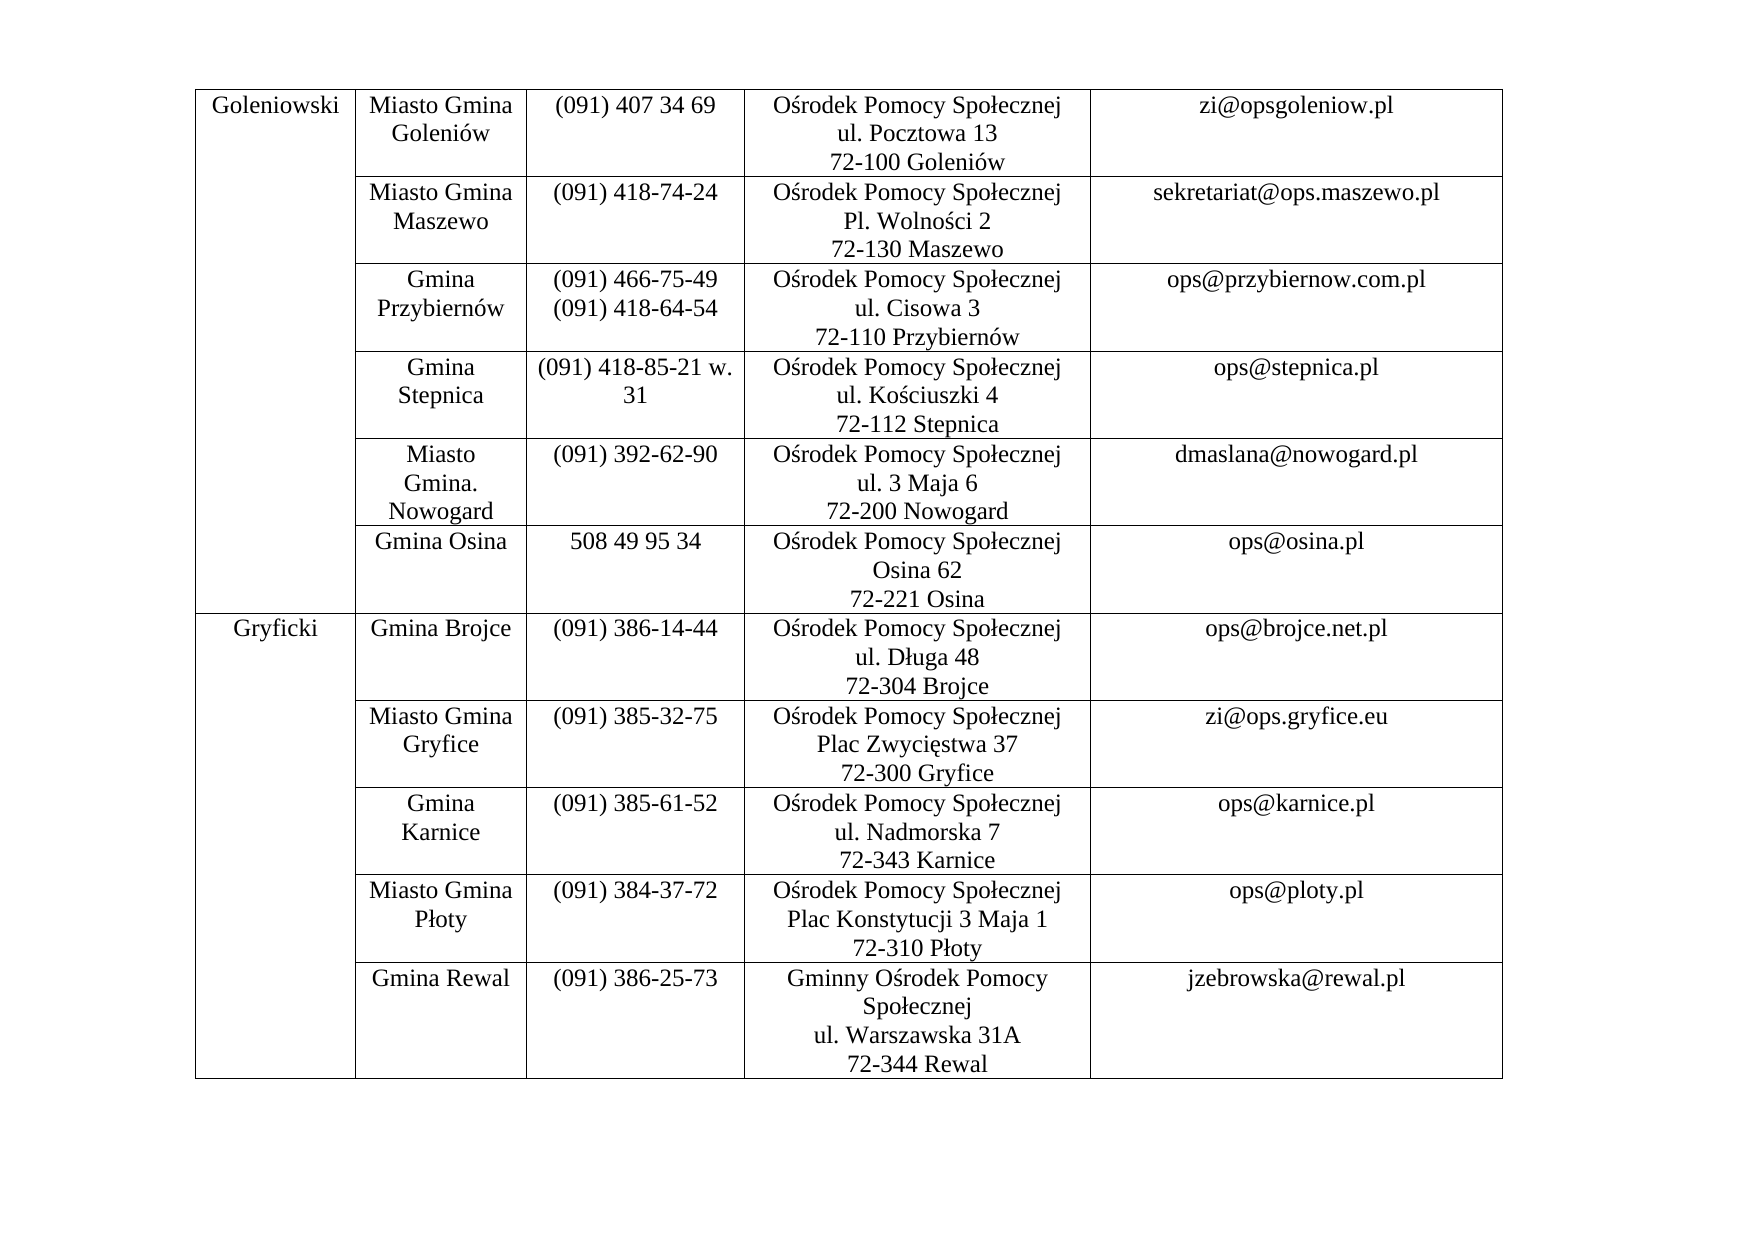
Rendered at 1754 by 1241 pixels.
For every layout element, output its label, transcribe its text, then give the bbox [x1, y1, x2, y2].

table_cell Gryficki [196, 614, 355, 1078]
table_cell dmaslana@nowogard.pl [1091, 439, 1502, 525]
table_cell Gmina Rewal [356, 963, 526, 1078]
table_cell Miasto Gmina Płoty [356, 875, 526, 962]
table_cell (091) 418-85-21 w. 31 [527, 352, 744, 438]
table_cell ops@karnice.pl [1091, 788, 1502, 874]
table_cell Gmina Osina [356, 526, 526, 612]
table_cell Ośrodek Pomocy Społecznej ul. Pocztowa 13 72-100 Goleniów [745, 90, 1090, 176]
table_cell Ośrodek Pomocy Społecznej Osina 62 72-221 Osina [745, 526, 1090, 612]
table_cell Gmina Karnice [356, 788, 526, 874]
table_cell Miasto Gmina Goleniów [356, 90, 526, 176]
table_cell (091) 407 34 69 [527, 90, 744, 176]
table_cell Ośrodek Pomocy Społecznej ul. Długa 48 72-304 Brojce [745, 614, 1090, 700]
table_cell jzebrowska@rewal.pl [1091, 963, 1502, 1078]
table_cell Ośrodek Pomocy Społecznej ul. Nadmorska 7 72-343 Karnice [745, 788, 1090, 874]
table_cell (091) 386-25-73 [527, 963, 744, 1078]
table_cell (091) 384-37-72 [527, 875, 744, 962]
table_cell (091) 386-14-44 [527, 614, 744, 700]
table_cell zi@ops.gryfice.eu [1091, 701, 1502, 787]
table_cell 508 49 95 34 [527, 526, 744, 612]
table_cell Ośrodek Pomocy Społecznej ul. Kościuszki 4 72-112 Stepnica [745, 352, 1090, 438]
table_cell (091) 466-75-49 (091) 418-64-54 [527, 264, 744, 351]
table_cell Gmina Stepnica [356, 352, 526, 438]
table_cell sekretariat@ops.maszewo.pl [1091, 177, 1502, 263]
table_cell (091) 418-74-24 [527, 177, 744, 263]
table_cell ops@przybiernow.com.pl [1091, 264, 1502, 351]
table_cell Miasto Gmina. Nowogard [356, 439, 526, 525]
table_cell (091) 385-61-52 [527, 788, 744, 874]
table_cell Ośrodek Pomocy Społecznej Plac Konstytucji 3 Maja 1 72-310 Płoty [745, 875, 1090, 962]
table_cell ops@brojce.net.pl [1091, 614, 1502, 700]
table_cell Gmina Przybiernów [356, 264, 526, 351]
table_cell Ośrodek Pomocy Społecznej Pl. Wolności 2 72-130 Maszewo [745, 177, 1090, 263]
table_cell Goleniowski [196, 90, 355, 612]
table_cell Ośrodek Pomocy Społecznej ul. Cisowa 3 72-110 Przybiernów [745, 264, 1090, 351]
table_cell Ośrodek Pomocy Społecznej Plac Zwycięstwa 37 72-300 Gryfice [745, 701, 1090, 787]
table_cell zi@opsgoleniow.pl [1091, 90, 1502, 176]
table_cell Miasto Gmina Gryfice [356, 701, 526, 787]
table_cell (091) 392-62-90 [527, 439, 744, 525]
table_cell ops@osina.pl [1091, 526, 1502, 612]
table_cell (091) 385-32-75 [527, 701, 744, 787]
table_cell Miasto Gmina Maszewo [356, 177, 526, 263]
table_cell Gmina Brojce [356, 614, 526, 700]
table_cell Gminny Ośrodek Pomocy Społecznej ul. Warszawska 31A 72-344 Rewal [745, 963, 1090, 1078]
table_cell ops@stepnica.pl [1091, 352, 1502, 438]
table_cell Ośrodek Pomocy Społecznej ul. 3 Maja 6 72-200 Nowogard [745, 439, 1090, 525]
table_cell ops@ploty.pl [1091, 875, 1502, 962]
